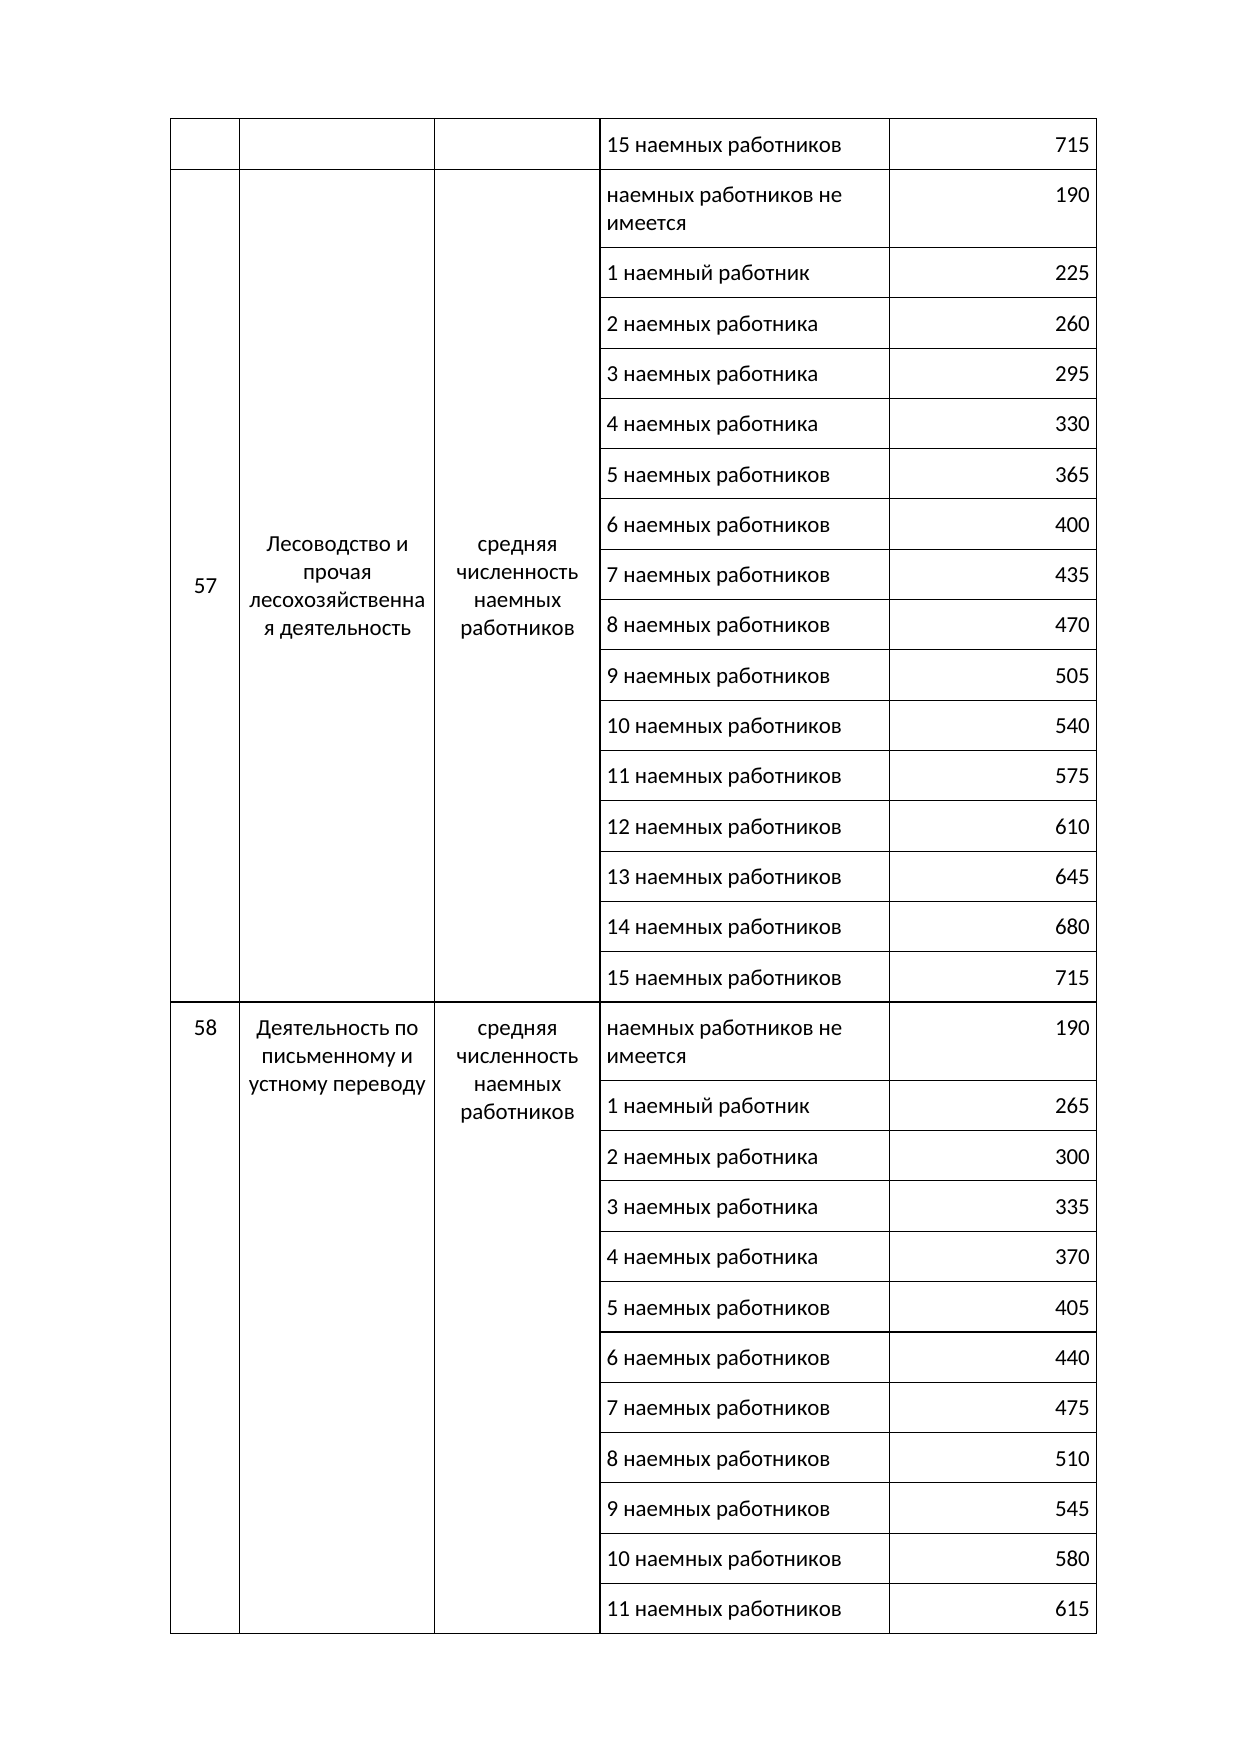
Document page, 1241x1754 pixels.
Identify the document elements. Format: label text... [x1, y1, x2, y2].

table_cell 615 [890, 1584, 1096, 1633]
table_cell 1 наемный работник [601, 1081, 889, 1130]
table_cell 405 [890, 1282, 1096, 1331]
table_cell 265 [890, 1081, 1096, 1130]
table_cell 440 [890, 1333, 1096, 1382]
table_cell 5 наемных работников [601, 1282, 889, 1331]
table_cell средняя численность наемных работников [435, 170, 599, 1001]
table_cell 2 наемных работника [601, 298, 889, 347]
table_cell 3 наемных работника [601, 349, 889, 398]
table_cell 7 наемных работников [601, 550, 889, 599]
table_cell 610 [890, 801, 1096, 851]
table_cell средняя численность наемных работников [435, 1003, 599, 1633]
table_cell 13 наемных работников [601, 852, 889, 901]
table_cell 58 [171, 1003, 239, 1633]
table_cell 57 [171, 170, 239, 1001]
table_cell 8 наемных работников [601, 1433, 889, 1482]
table_cell 4 наемных работника [601, 399, 889, 448]
table_cell 5 наемных работников [601, 449, 889, 498]
table_cell 190 [890, 1003, 1096, 1080]
table_cell Деятельность по письменному и устному переводу [240, 1003, 434, 1633]
table_cell 12 наемных работников [601, 801, 889, 851]
table_cell 190 [890, 170, 1096, 247]
table_cell 300 [890, 1131, 1096, 1180]
table_cell наемных работников не имеется [601, 1003, 889, 1080]
table_cell 680 [890, 902, 1096, 951]
table_cell 225 [890, 248, 1096, 297]
table_cell 470 [890, 600, 1096, 649]
table_cell 11 наемных работников [601, 751, 889, 800]
table_cell 10 наемных работников [601, 701, 889, 750]
table_cell 505 [890, 650, 1096, 699]
table_cell 295 [890, 349, 1096, 398]
table_cell Лесоводство и прочая лесохозяйственная деятельность [240, 170, 434, 1001]
table_cell 15 наемных работников [601, 952, 889, 1001]
table_cell 2 наемных работника [601, 1131, 889, 1180]
table_cell 540 [890, 701, 1096, 750]
table_cell 11 наемных работников [601, 1584, 889, 1633]
table_cell 715 [890, 952, 1096, 1001]
table_cell 6 наемных работников [601, 499, 889, 549]
table_cell 365 [890, 449, 1096, 498]
table_cell 9 наемных работников [601, 1483, 889, 1533]
table_cell 9 наемных работников [601, 650, 889, 699]
table_cell 3 наемных работника [601, 1181, 889, 1231]
table_cell 370 [890, 1232, 1096, 1281]
table_cell 715 [890, 119, 1096, 168]
table_cell 475 [890, 1383, 1096, 1432]
table_cell 545 [890, 1483, 1096, 1533]
table_cell 4 наемных работника [601, 1232, 889, 1281]
table_cell 8 наемных работников [601, 600, 889, 649]
table_cell 10 наемных работников [601, 1534, 889, 1583]
table_cell 645 [890, 852, 1096, 901]
table_cell 510 [890, 1433, 1096, 1482]
table_cell 14 наемных работников [601, 902, 889, 951]
table_cell 1 наемный работник [601, 248, 889, 297]
table_cell 335 [890, 1181, 1096, 1231]
table_cell 15 наемных работников [601, 119, 889, 168]
table_cell 260 [890, 298, 1096, 347]
table_cell 400 [890, 499, 1096, 549]
table_cell наемных работников не имеется [601, 170, 889, 247]
table_cell 330 [890, 399, 1096, 448]
table_cell 7 наемных работников [601, 1383, 889, 1432]
table_cell 575 [890, 751, 1096, 800]
table_cell 580 [890, 1534, 1096, 1583]
table_cell 435 [890, 550, 1096, 599]
table_cell 6 наемных работников [601, 1333, 889, 1382]
